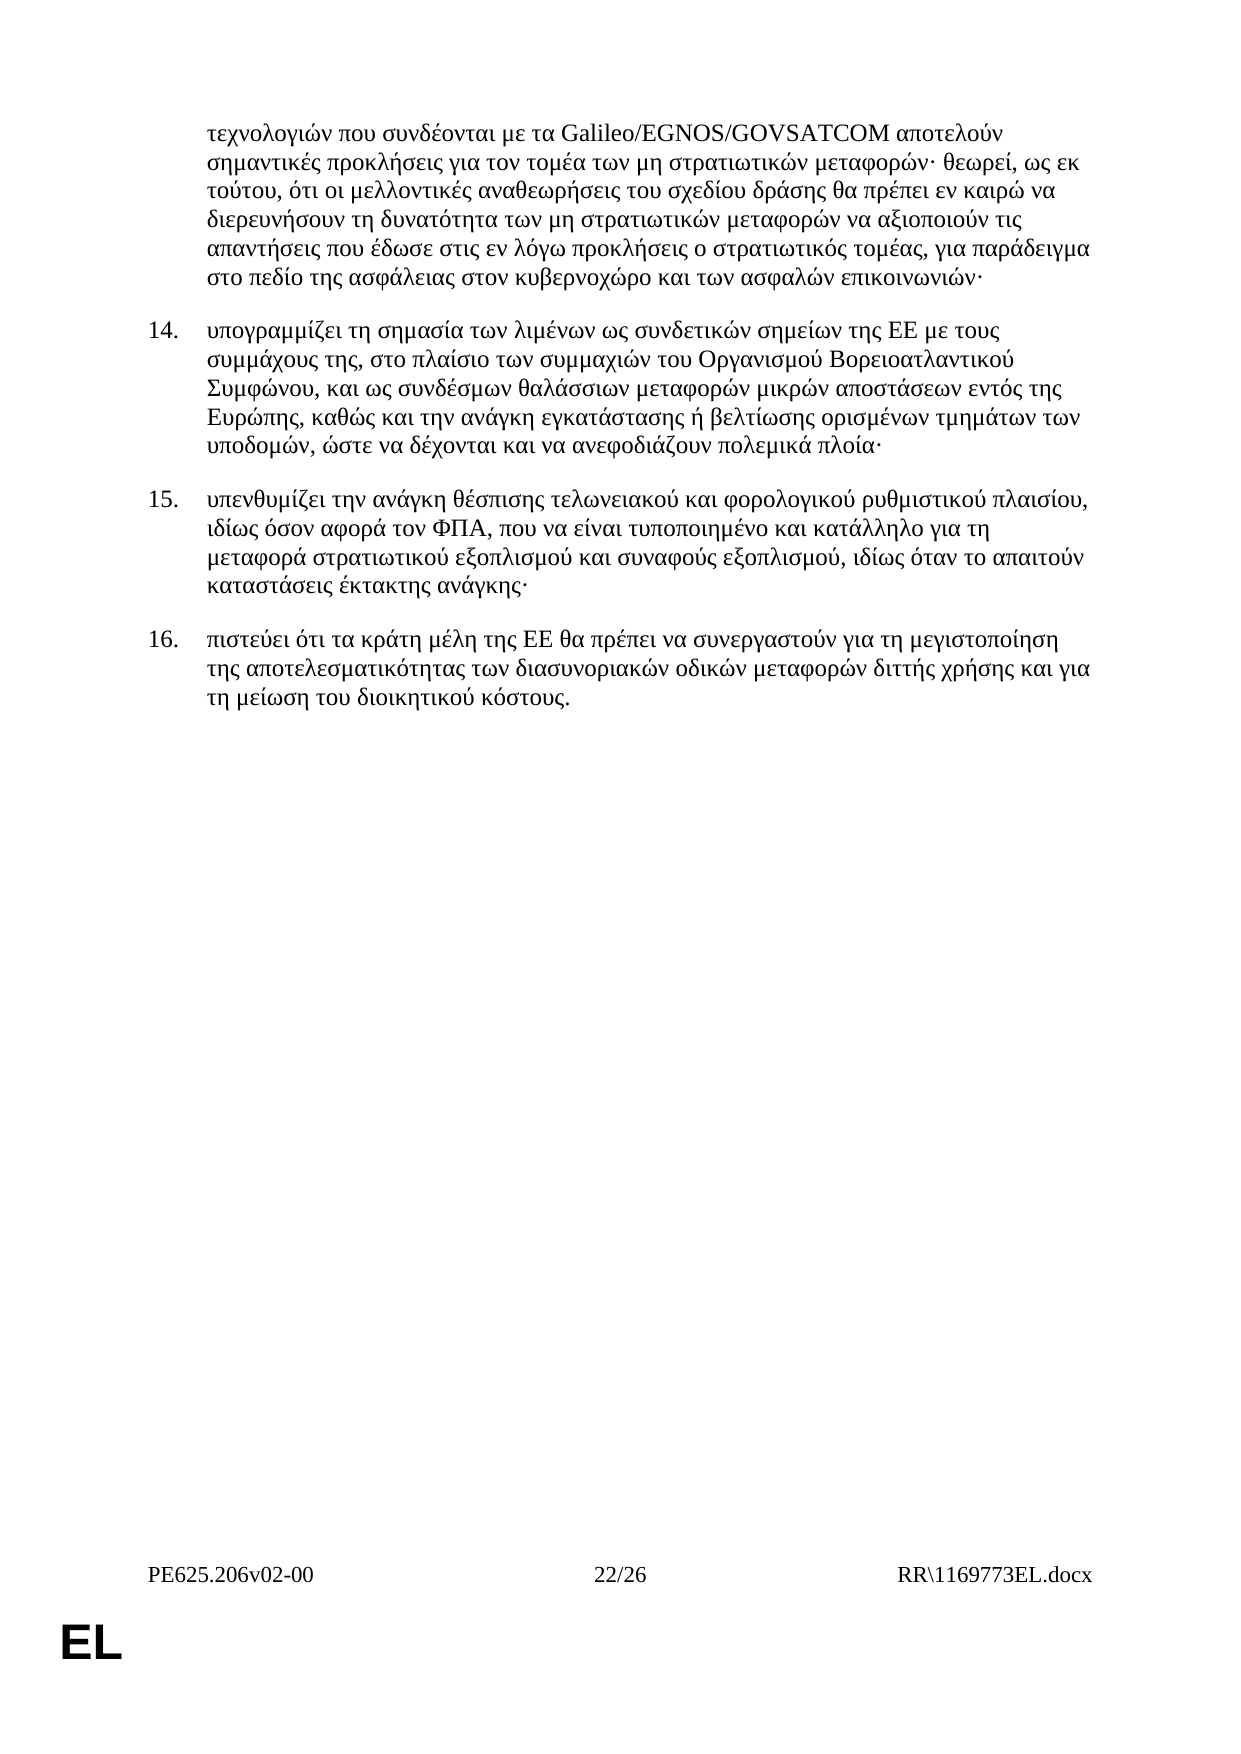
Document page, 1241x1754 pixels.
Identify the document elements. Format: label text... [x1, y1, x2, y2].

text 14. υπογραμμίζει τη σημασία των λιμένων ως συνδετικών σημείων της ΕΕ με τους συμμάχους της, στο πλαίσιο των συμμαχιών του Οργανισμού Βορειοατλαντικού Συμφώνου, και ως συνδέσμων θαλάσσιων μεταφορών μικρών αποστάσεων εντός της Ευρώπης, καθώς και την ανάγκη εγκατάστασης ή βελτίωσης ορισμένων τμημάτων των υποδομών, ώστε να δέχονται και να ανεφοδιάζουν πολεμικά πλοία· [148, 316, 1093, 459]
text 15. υπενθυμίζει την ανάγκη θέσπισης τελωνειακού και φορολογικού ρυθμιστικού πλαισίου, ιδίως όσον αφορά τον ΦΠΑ, που να είναι τυποποιημένο και κατάλληλο για τη μεταφορά στρατιωτικού εξοπλισμού και συναφούς εξοπλισμού, ιδίως όταν το απαιτούν καταστάσεις έκτακτης ανάγκης· [148, 484, 1093, 599]
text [148, 118, 1093, 291]
text 16. πιστεύει ότι τα κράτη μέλη της ΕΕ θα πρέπει να συνεργαστούν για τη μεγιστοποίηση της αποτελεσματικότητας των διασυνοριακών οδικών μεταφορών διττής χρήσης και για τη μείωση του διοικητικού κόστους. [148, 624, 1093, 711]
